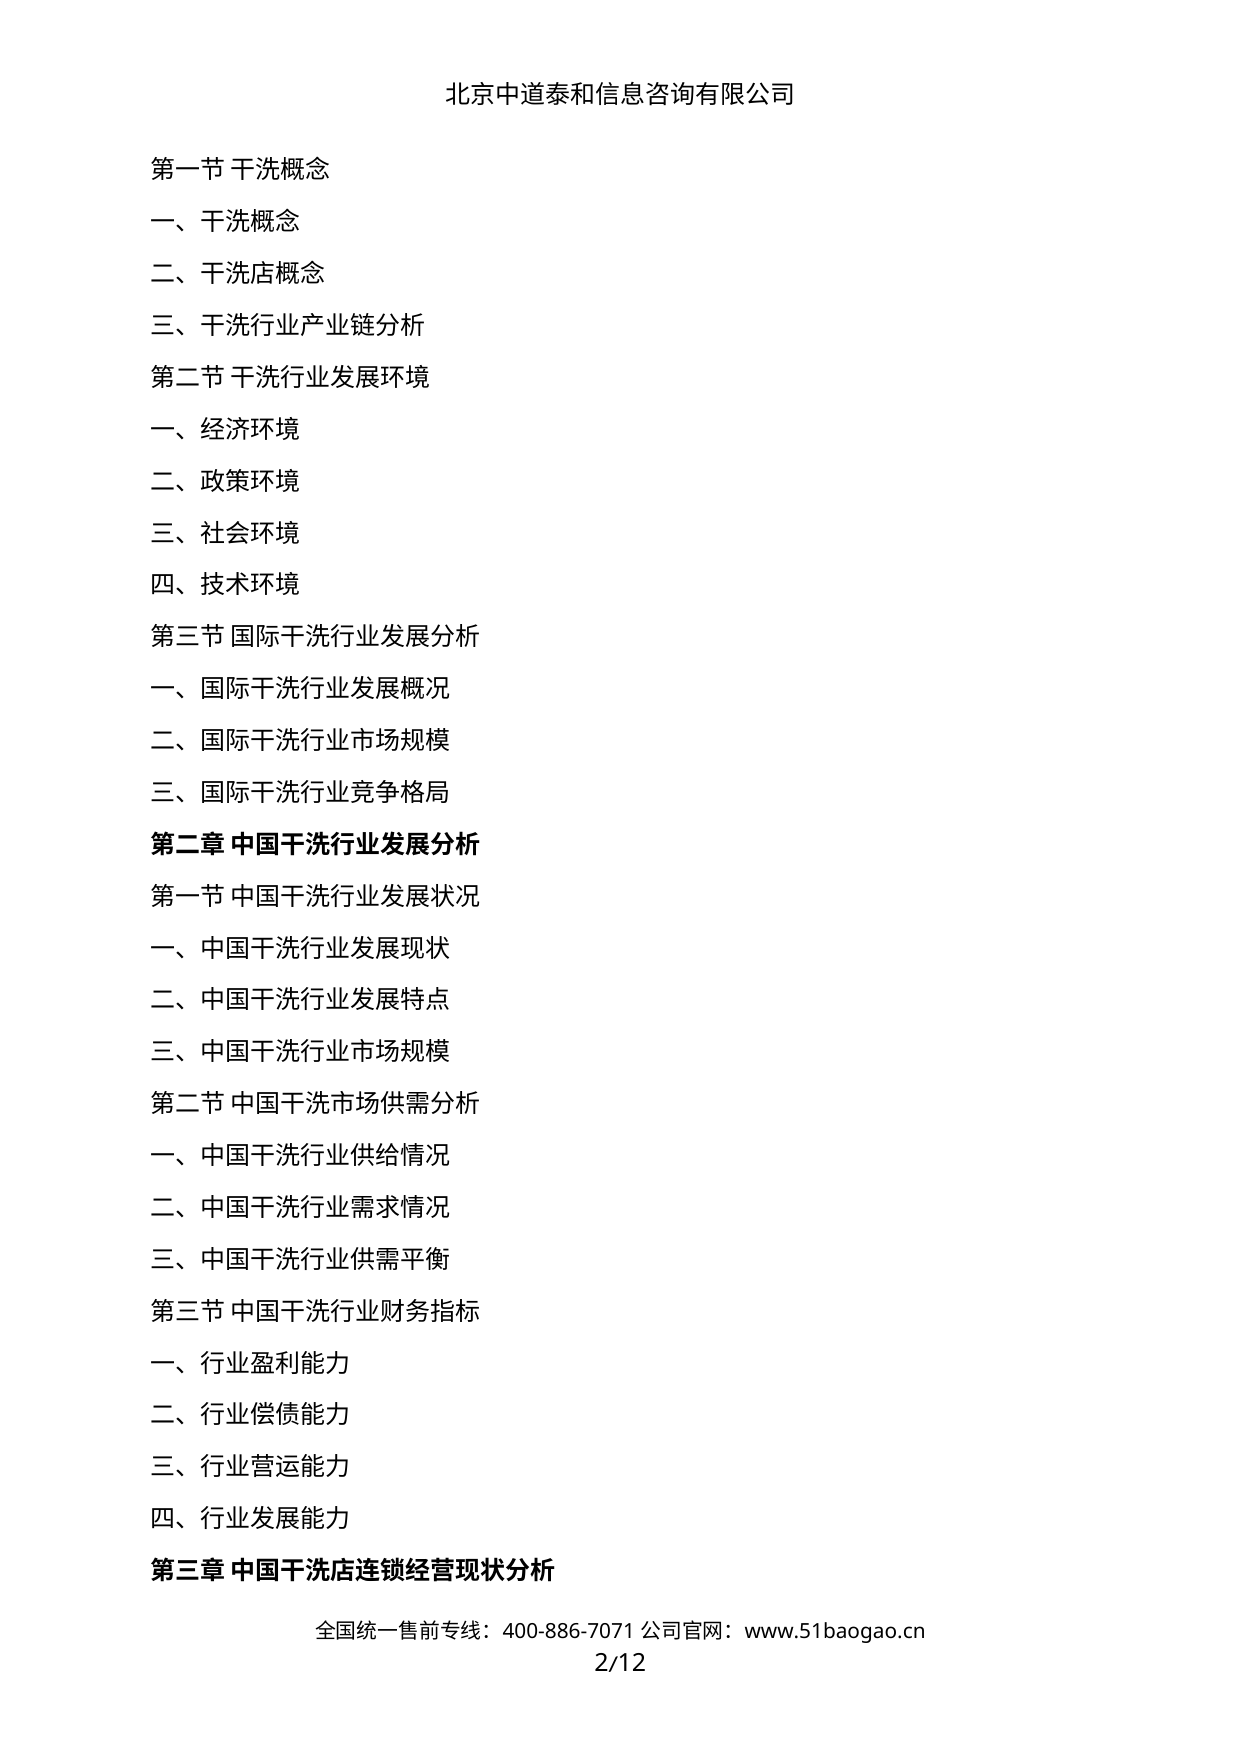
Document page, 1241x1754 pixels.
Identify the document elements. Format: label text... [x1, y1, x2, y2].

text 第一节 中国干洗行业发展状况 [150, 876, 1090, 912]
text 一、干洗概念 [150, 202, 1090, 238]
text 二、中国干洗行业发展特点 [150, 980, 1090, 1016]
text 第二章 中国干洗行业发展分析 [150, 824, 1090, 861]
text 三、中国干洗行业供需平衡 [150, 1239, 1090, 1276]
text 第二节 中国干洗市场供需分析 [150, 1084, 1090, 1120]
text 二、中国干洗行业需求情况 [150, 1187, 1090, 1224]
text 第二节 干洗行业发展环境 [150, 357, 1090, 394]
text 第三章 中国干洗店连锁经营现状分析 [150, 1551, 1090, 1587]
text 第三节 中国干洗行业财务指标 [150, 1291, 1090, 1327]
text 三、行业营运能力 [150, 1447, 1090, 1483]
text 第一节 干洗概念 [150, 150, 1090, 186]
text 三、国际干洗行业竞争格局 [150, 772, 1090, 809]
text 三、中国干洗行业市场规模 [150, 1032, 1090, 1068]
text 二、行业偿债能力 [150, 1395, 1090, 1431]
text 二、政策环境 [150, 461, 1090, 497]
text 四、技术环境 [150, 565, 1090, 601]
text 一、国际干洗行业发展概况 [150, 669, 1090, 705]
text 三、社会环境 [150, 513, 1090, 549]
text 一、行业盈利能力 [150, 1343, 1090, 1379]
text 一、中国干洗行业供给情况 [150, 1136, 1090, 1172]
text 第三节 国际干洗行业发展分析 [150, 617, 1090, 653]
text 三、干洗行业产业链分析 [150, 306, 1090, 342]
text 四、行业发展能力 [150, 1499, 1090, 1535]
text 一、中国干洗行业发展现状 [150, 928, 1090, 964]
text 二、国际干洗行业市场规模 [150, 721, 1090, 757]
text 二、干洗店概念 [150, 254, 1090, 290]
text 一、经济环境 [150, 409, 1090, 446]
